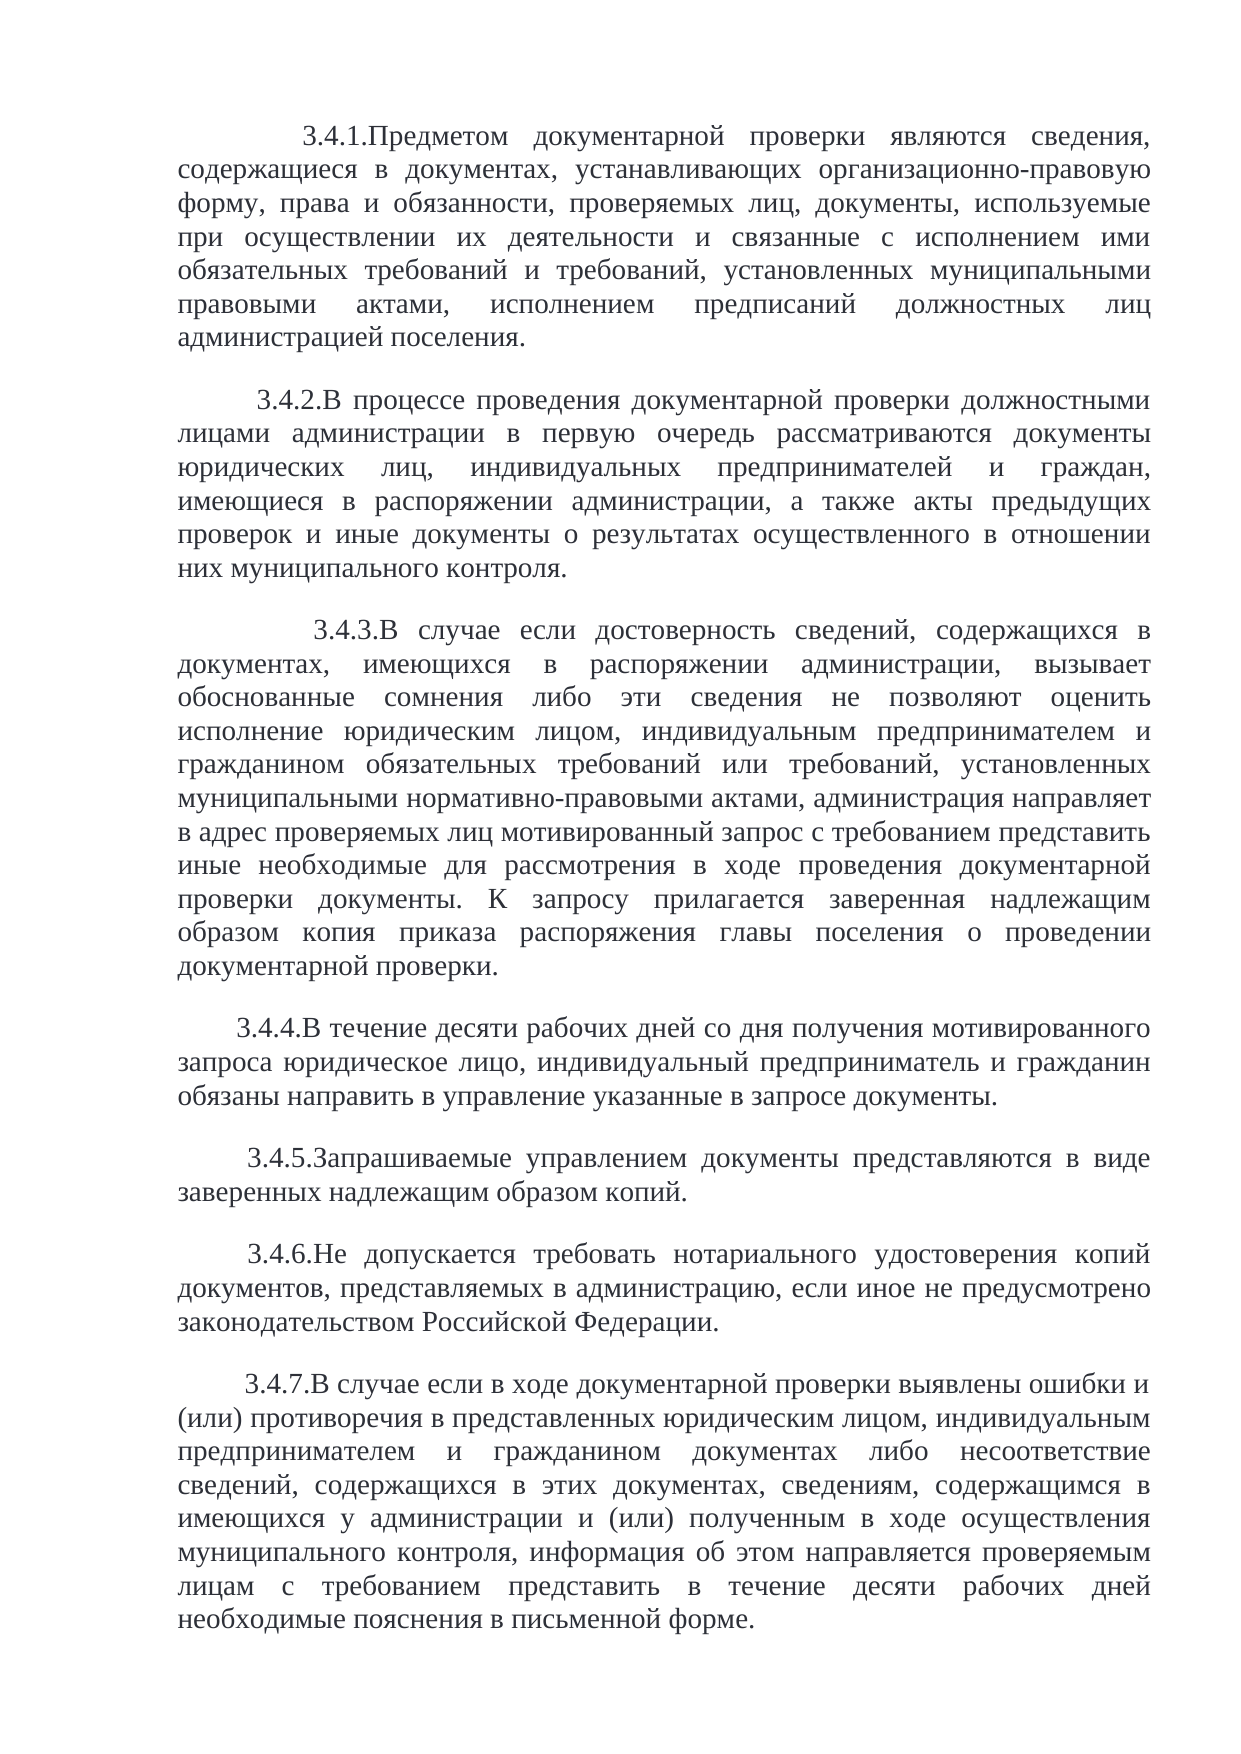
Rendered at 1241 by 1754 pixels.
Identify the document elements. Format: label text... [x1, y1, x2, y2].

text 3.4.1.Предметом документарной проверки являются сведения, содержащиеся в документах, устанавливающих организационно-правовую форму, права и обязанности, проверяемых лиц, документы, используемые при осуществлении их деятельности и связанные с исполнением ими обязательных требований и требований, установленных муниципальными правовыми актами, исполнением предписаний должностных лиц администрацией поселения. [177, 118, 1152, 353]
text 3.4.7.В случае если в ходе документарной проверки выявлены ошибки и (или) противоречия в представленных юридическим лицом, индивидуальным предпринимателем и гражданином документах либо несоответствие сведений, содержащихся в этих документах, сведениям, содержащимся в имеющихся у администрации и (или) полученным в ходе осуществления муниципального контроля, информация об этом направляется проверяемым лицам с требованием представить в течение десяти рабочих дней необходимые пояснения в письменной форме. [177, 1366, 1152, 1635]
text 3.4.5.Запрашиваемые управлением документы представляются в виде заверенных надлежащим образом копий. [177, 1140, 1152, 1207]
text 3.4.2.В процессе проведения документарной проверки должностными лицами администрации в первую очередь рассматриваются документы юридических лиц, индивидуальных предпринимателей и граждан, имеющиеся в распоряжении администрации, а также акты предыдущих проверок и иные документы о результатах осуществленного в отношении них муниципального контроля. [177, 382, 1152, 583]
text 3.4.3.В случае если достоверность сведений, содержащихся в документах, имеющихся в распоряжении администрации, вызывает обоснованные сомнения либо эти сведения не позволяют оценить исполнение юридическим лицом, индивидуальным предпринимателем и гражданином обязательных требований или требований, установленных муниципальными нормативно-правовыми актами, администрация направляет в адрес проверяемых лиц мотивированный запрос с требованием представить иные необходимые для рассмотрения в ходе проведения документарной проверки документы. К запросу прилагается заверенная надлежащим образом копия приказа распоряжения главы поселения о проведении документарной проверки. [177, 612, 1152, 981]
text 3.4.4.В течение десяти рабочих дней со дня получения мотивированного запроса юридическое лицо, индивидуальный предприниматель и гражданин обязаны направить в управление указанные в запросе документы. [177, 1011, 1152, 1111]
text 3.4.6.Не допускается требовать нотариального удостоверения копий документов, представляемых в администрацию, если иное не предусмотрено законодательством Российской Федерации. [177, 1237, 1152, 1337]
